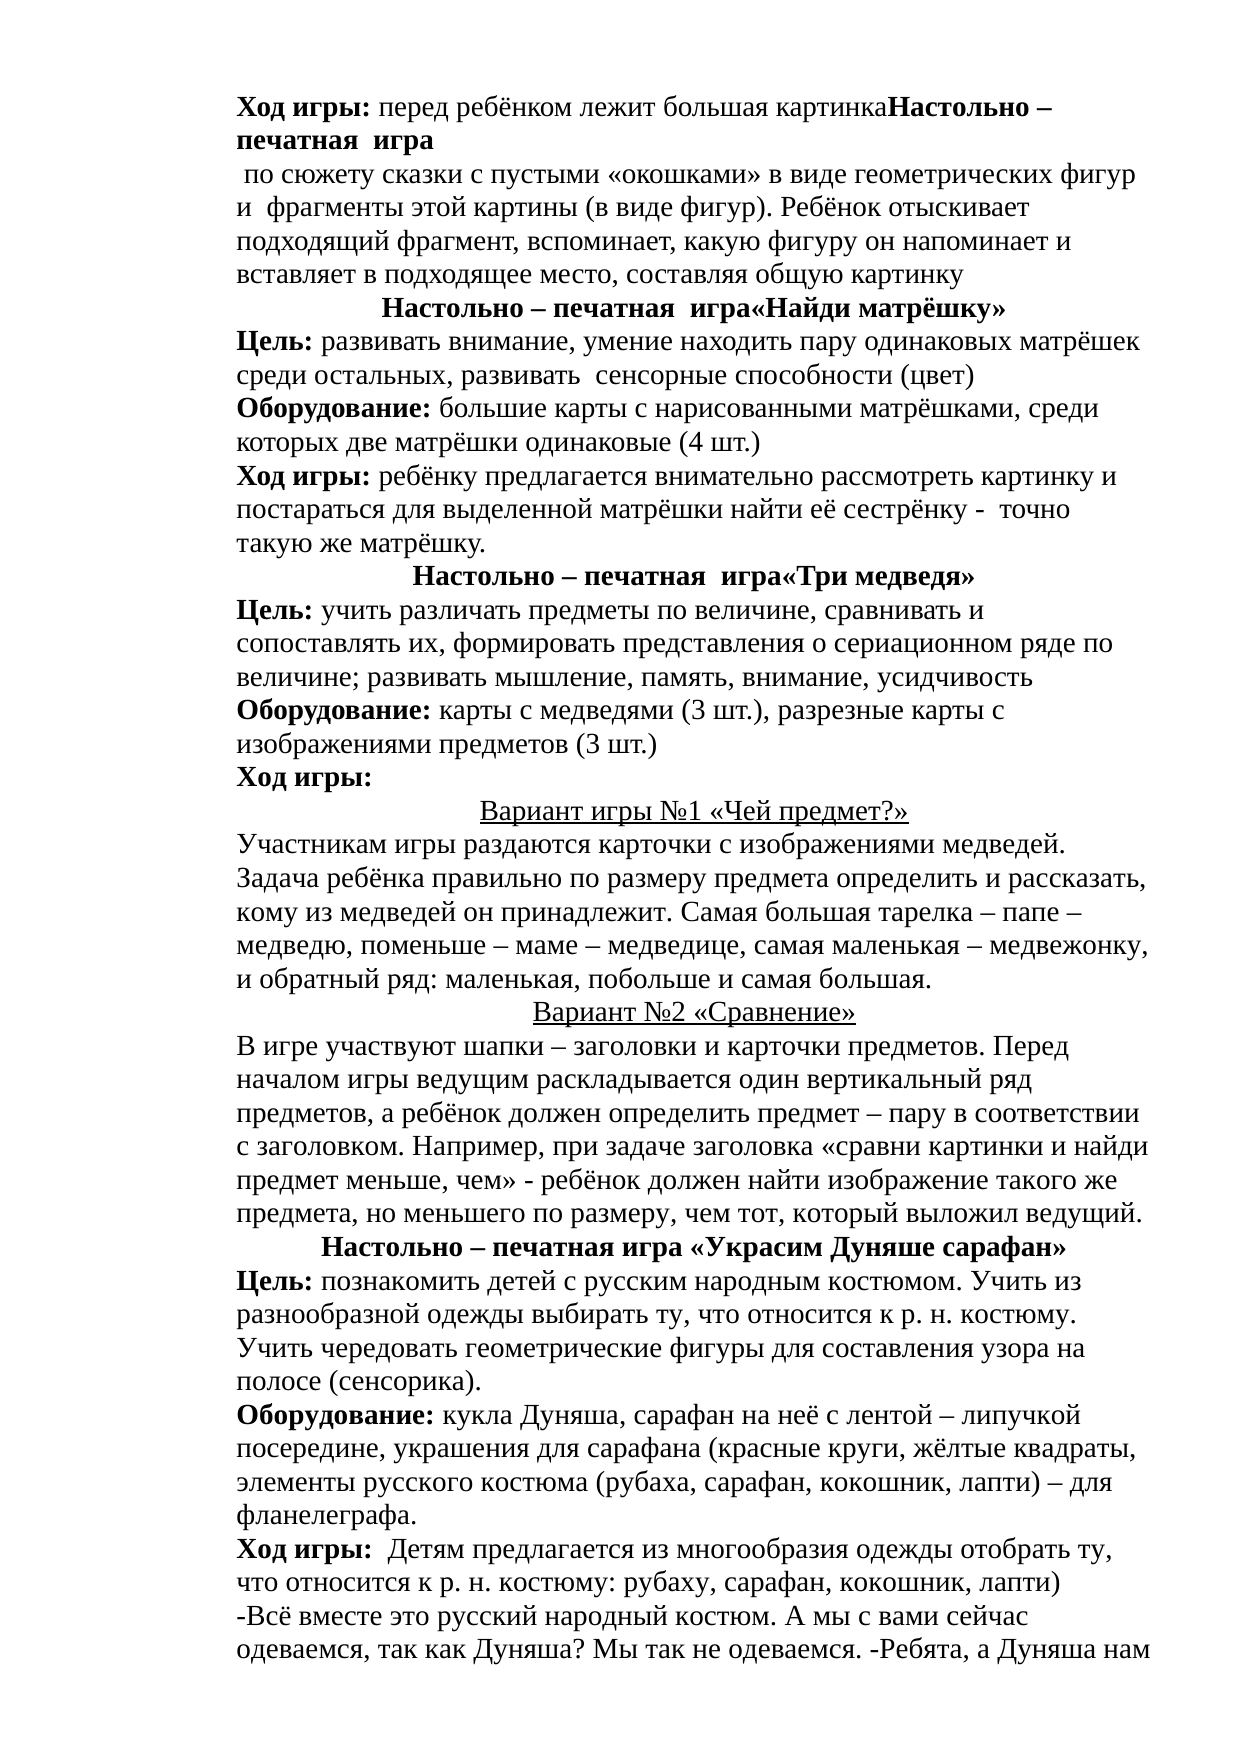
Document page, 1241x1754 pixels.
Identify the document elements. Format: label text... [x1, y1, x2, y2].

text В игре участвуют шапки – заголовки и карточки предметов. Перед началом игры ведущим раскладывается один вертикальный ряд предметов, а ребёнок должен определить предмет – пару в соответствии с заголовком. Например, при задаче заголовка «сравни картинки и найди предмет меньше, чем» - ребёнок должен найти изображение такого же предмета, но меньшего по размеру, чем тот, который выложил ведущий. [236, 1028, 1152, 1229]
text Настольно – печатная игра«Три медведя» [236, 558, 1152, 592]
text Настольно – печатная игра«Найди матрёшку» [236, 290, 1152, 323]
text Вариант №2 «Сравнение» [236, 994, 1152, 1028]
text Цель: развивать внимание, умение находить пару одинаковых матрёшек среди остальных, развивать сенсорные способности (цвет) [236, 323, 1152, 391]
text Оборудование: кукла Дуняша, сарафан на неё с лентой – липучкой посередине, украшения для сарафана (красные круги, жёлтые квадраты, элементы русского костюма (рубаха, сарафан, кокошник, лапти) – для фланелеграфа. [236, 1397, 1152, 1531]
text Вариант игры №1 «Чей предмет?» [236, 793, 1152, 827]
text Ход игры: перед ребёнком лежит большая картинкаНастольно – печатная игра [236, 89, 1152, 156]
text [236, 1598, 1152, 1665]
text Ход игры: [236, 759, 1152, 793]
text Оборудование: карты с медведями (3 шт.), разрезные карты с изображениями предметов (3 шт.) [236, 692, 1152, 759]
text по сюжету сказки с пустыми «окошками» в виде геометрических фигур и фрагменты этой картины (в виде фигур). Ребёнок отыскивает подходящий фрагмент, вспоминает, какую фигуру он напоминает и вставляет в подходящее место, составляя общую картинку [236, 156, 1152, 290]
text Ход игры: ребёнку предлагается внимательно рассмотреть картинку и постараться для выделенной матрёшки найти её сестрёнку - точно такую же матрёшку. [236, 458, 1152, 558]
text Участникам игры раздаются карточки с изображениями медведей. Задача ребёнка правильно по размеру предмета определить и рассказать, кому из медведей он принадлежит. Самая большая тарелка – папе – медведю, поменьше – маме – медведице, самая маленькая – медвежонку, и обратный ряд: маленькая, побольше и самая большая. [236, 827, 1152, 994]
text Ход игры: Детям предлагается из многообразия одежды отобрать ту, что относится к р. н. костюму: рубаху, сарафан, кокошник, лапти) [236, 1531, 1152, 1598]
text Цель: познакомить детей с русским народным костюмом. Учить из разнообразной одежды выбирать ту, что относится к р. н. костюму. Учить чередовать геометрические фигуры для составления узора на полосе (сенсорика). [236, 1263, 1152, 1397]
text Цель: учить различать предметы по величине, сравнивать и сопоставлять их, формировать представления о сериационном ряде по величине; развивать мышление, память, внимание, усидчивость [236, 592, 1152, 692]
text Настольно – печатная игра «Украсим Дуняше сарафан» [236, 1229, 1152, 1263]
text Оборудование: большие карты с нарисованными матрёшками, среди которых две матрёшки одинаковые (4 шт.) [236, 391, 1152, 458]
